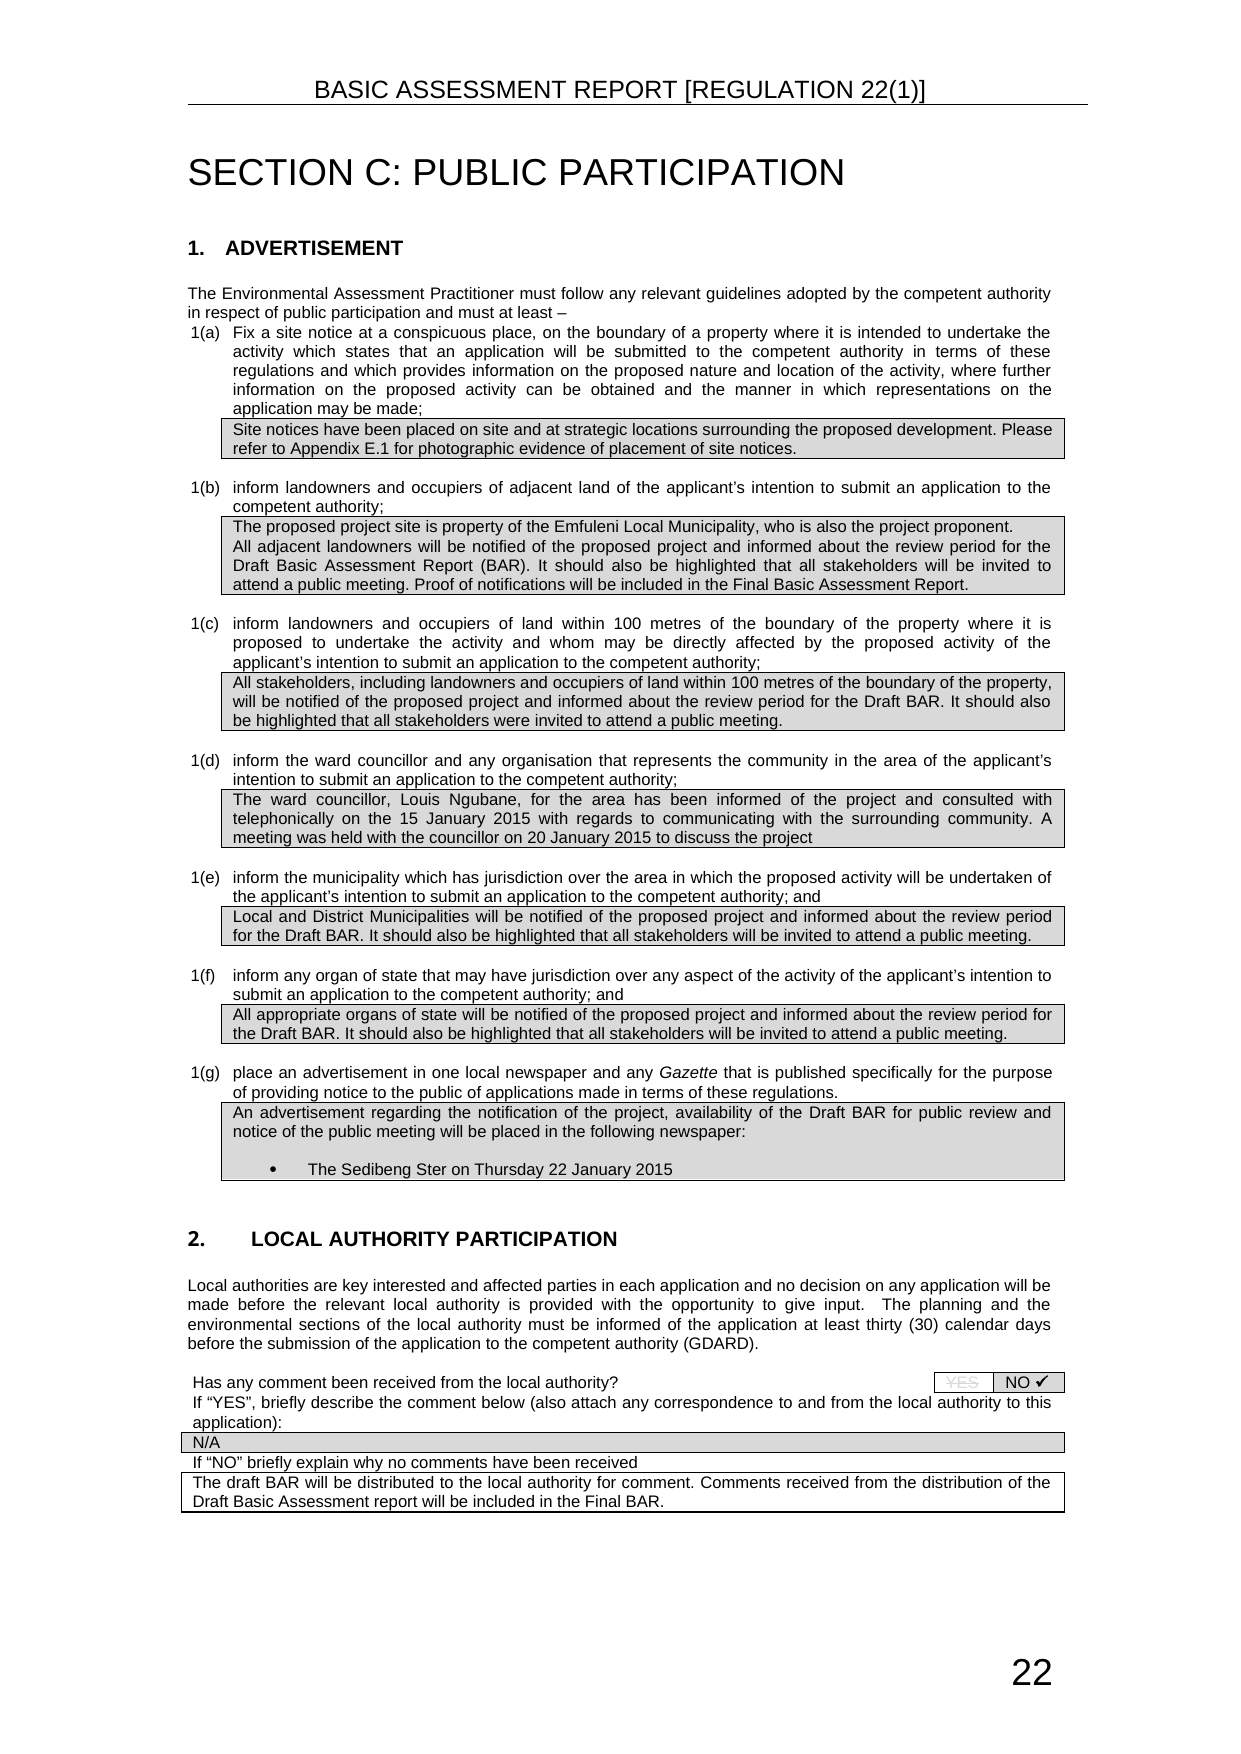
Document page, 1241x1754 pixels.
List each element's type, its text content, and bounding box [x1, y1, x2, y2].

table_cell If “NO” briefly explain why no comments have been received [181, 1453, 1064, 1472]
list ADVERTISEMENT [187, 236, 1053, 260]
table_header All stakeholders, including landowners and occupiers of land within 100 metres of the boundary of the property, will be notified of the proposed project and informed about the review period for the Draft BAR. It should also be highlighted that all stakeholders were invited to attend a public meeting. [222, 673, 1064, 730]
table_header All appropriate organs of state will be notified of the proposed project and informed about the review period for the Draft BAR. It should also be highlighted that all stakeholders will be invited to attend a public meeting. [222, 1005, 1064, 1043]
table_cell N/A [182, 1433, 1064, 1452]
table_header Has any comment been received from the local authority? [181, 1372, 934, 1392]
text 1(g) place an advertisement in one local newspaper and any Gazette that is published specifically for the purpose of providing notice to the public of applications made in terms of these regulations. [190, 1063, 1053, 1102]
table_header NO [994, 1373, 1064, 1392]
text Local authorities are key interested and affected parties in each application and no decision on any application will be made before the relevant local authority is provided with the opportunity to give input. The planning and the environmental sections of the local authority must be informed of the application at least thirty (30) calendar days before the submission of the application to the competent authority (GDARD). [187, 1276, 1053, 1353]
text 1(d) inform the ward councillor and any organisation that represents the community in the area of the applicant’s intention to submit an application to the competent authority; [190, 750, 1053, 789]
list LOCAL AUTHORITY PARTICIPATION [187, 1224, 1053, 1252]
list The Environmental Assessment Practitioner must follow any relevant guidelines adopted by the competent authority in respect of public participation and must at least – [187, 284, 1053, 322]
table_header YES [935, 1373, 993, 1392]
text Section C: public participation [187, 150, 1053, 193]
table_cell If “YES”, briefly describe the comment below (also attach any correspondence to and from the local authority to this application): [181, 1392, 1064, 1432]
text 1(c) inform landowners and occupiers of land within 100 metres of the boundary of the property where it is proposed to undertake the activity and whom may be directly affected by the proposed activity of the applicant’s intention to submit an application to the competent authority; [190, 614, 1053, 672]
text 1(b) inform landowners and occupiers of adjacent land of the applicant’s intention to submit an application to the competent authority; [190, 478, 1053, 516]
table_header Local and District Municipalities will be notified of the proposed project and informed about the review period for the Draft BAR. It should also be highlighted that all stakeholders will be invited to attend a public meeting. [222, 907, 1064, 945]
table_header An advertisement regarding the notification of the project, availability of the Draft BAR for public review and notice of the public meeting will be placed in the following newspaper: The Sedibeng Ster on Thursday 22 January 2015 [222, 1103, 1064, 1179]
text 1(a) Fix a site notice at a conspicuous place, on the boundary of a property where it is intended to undertake the activity which states that an application will be submitted to the competent authority in terms of these regulations and which provides information on the proposed nature and location of the activity, where further information on the proposed activity can be obtained and the manner in which representations on the application may be made; [190, 322, 1053, 418]
text 1(e) inform the municipality which has jurisdiction over the area in which the proposed activity will be undertaken of the applicant’s intention to submit an application to the competent authority; and [190, 867, 1053, 906]
table_header The ward councillor, Louis Ngubane, for the area has been informed of the project and consulted with telephonically on the 15 January 2015 with regards to communicating with the surrounding community. A meeting was held with the councillor on 20 January 2015 to discuss the project [222, 790, 1064, 847]
table_header Site notices have been placed on site and at strategic locations surrounding the proposed development. Please refer to Appendix E.1 for photographic evidence of placement of site notices. [222, 419, 1064, 458]
table_cell The draft BAR will be distributed to the local authority for comment. Comments received from the distribution of the Draft Basic Assessment report will be included in the Final BAR. [182, 1473, 1064, 1511]
table_header The proposed project site is property of the Emfuleni Local Municipality, who is also the project proponent. All adjacent landowners will be notified of the proposed project and informed about the review period for the Draft Basic Assessment Report (BAR). It should also be highlighted that all stakeholders will be invited to attend a public meeting. Proof of notifications will be included in the Final Basic Assessment Report. [222, 517, 1064, 594]
text 1(f) inform any organ of state that may have jurisdiction over any aspect of the activity of the applicant’s intention to submit an application to the competent authority; and [190, 965, 1053, 1004]
